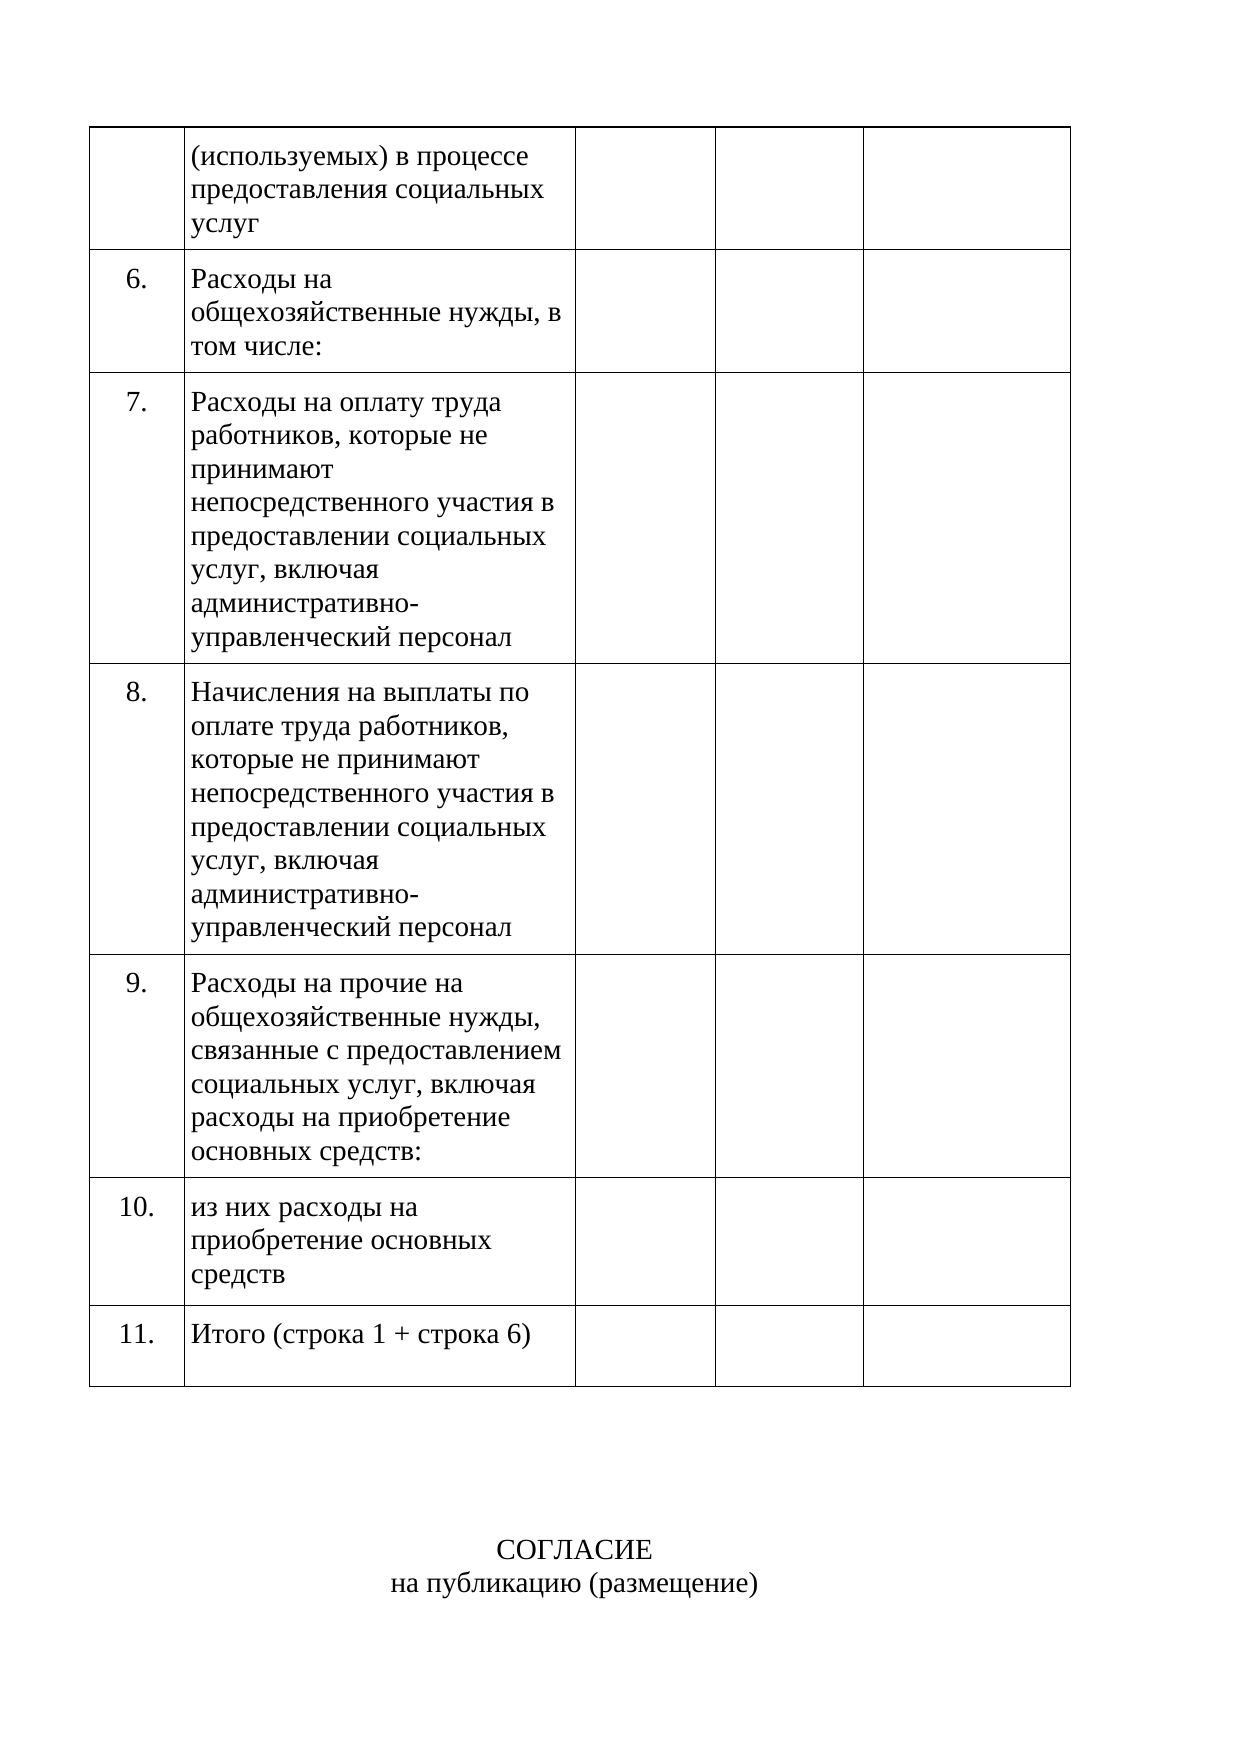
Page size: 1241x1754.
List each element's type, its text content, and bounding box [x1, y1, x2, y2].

table_cell [576, 664, 715, 953]
table_cell 10. [90, 1178, 184, 1304]
table_cell [864, 955, 1070, 1177]
table_cell [716, 373, 863, 663]
table_cell [576, 1306, 715, 1386]
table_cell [185, 128, 575, 249]
table_cell Начисления на выплаты по оплате труда работников, которые не принимают непосредственного участия в предоставлении социальных услуг, включая административно-управленческий персонал [185, 664, 575, 953]
table_cell [576, 1178, 715, 1304]
table_cell [576, 128, 715, 249]
table_cell [716, 128, 863, 249]
table_cell [864, 128, 1070, 249]
table_cell 8. [90, 664, 184, 953]
table_cell Итого (строка 1 + строка 6) [185, 1306, 575, 1386]
table_cell [716, 664, 863, 953]
table_cell [716, 955, 863, 1177]
table_cell [716, 1306, 863, 1386]
table_cell 5. [90, 128, 184, 249]
table_cell [716, 1178, 863, 1304]
table_cell Расходы на общехозяйственные нужды, в том числе: [185, 250, 575, 372]
table_cell [864, 373, 1070, 663]
table_cell 6. [90, 250, 184, 372]
table_cell 7. [90, 373, 184, 663]
table_cell [576, 955, 715, 1177]
table_cell [576, 250, 715, 372]
table_cell Расходы на прочие на общехозяйственные нужды, связанные с предоставлением социальных услуг, включая расходы на приобретение основных средств: [185, 955, 575, 1177]
table_cell [864, 1178, 1070, 1304]
table_cell [864, 1306, 1070, 1386]
table_cell [864, 664, 1070, 953]
table_cell [716, 250, 863, 372]
table_cell Расходы на оплату труда работников, которые не принимают непосредственного участия в предоставлении социальных услуг, включая административно-управленческий персонал [185, 373, 575, 663]
table_cell [576, 373, 715, 663]
table_cell [864, 250, 1070, 372]
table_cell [102, 1387, 1047, 1610]
table_cell из них расходы на приобретение основных средств [185, 1178, 575, 1304]
table_cell 9. [90, 955, 184, 1177]
table_cell 11. [90, 1306, 184, 1386]
